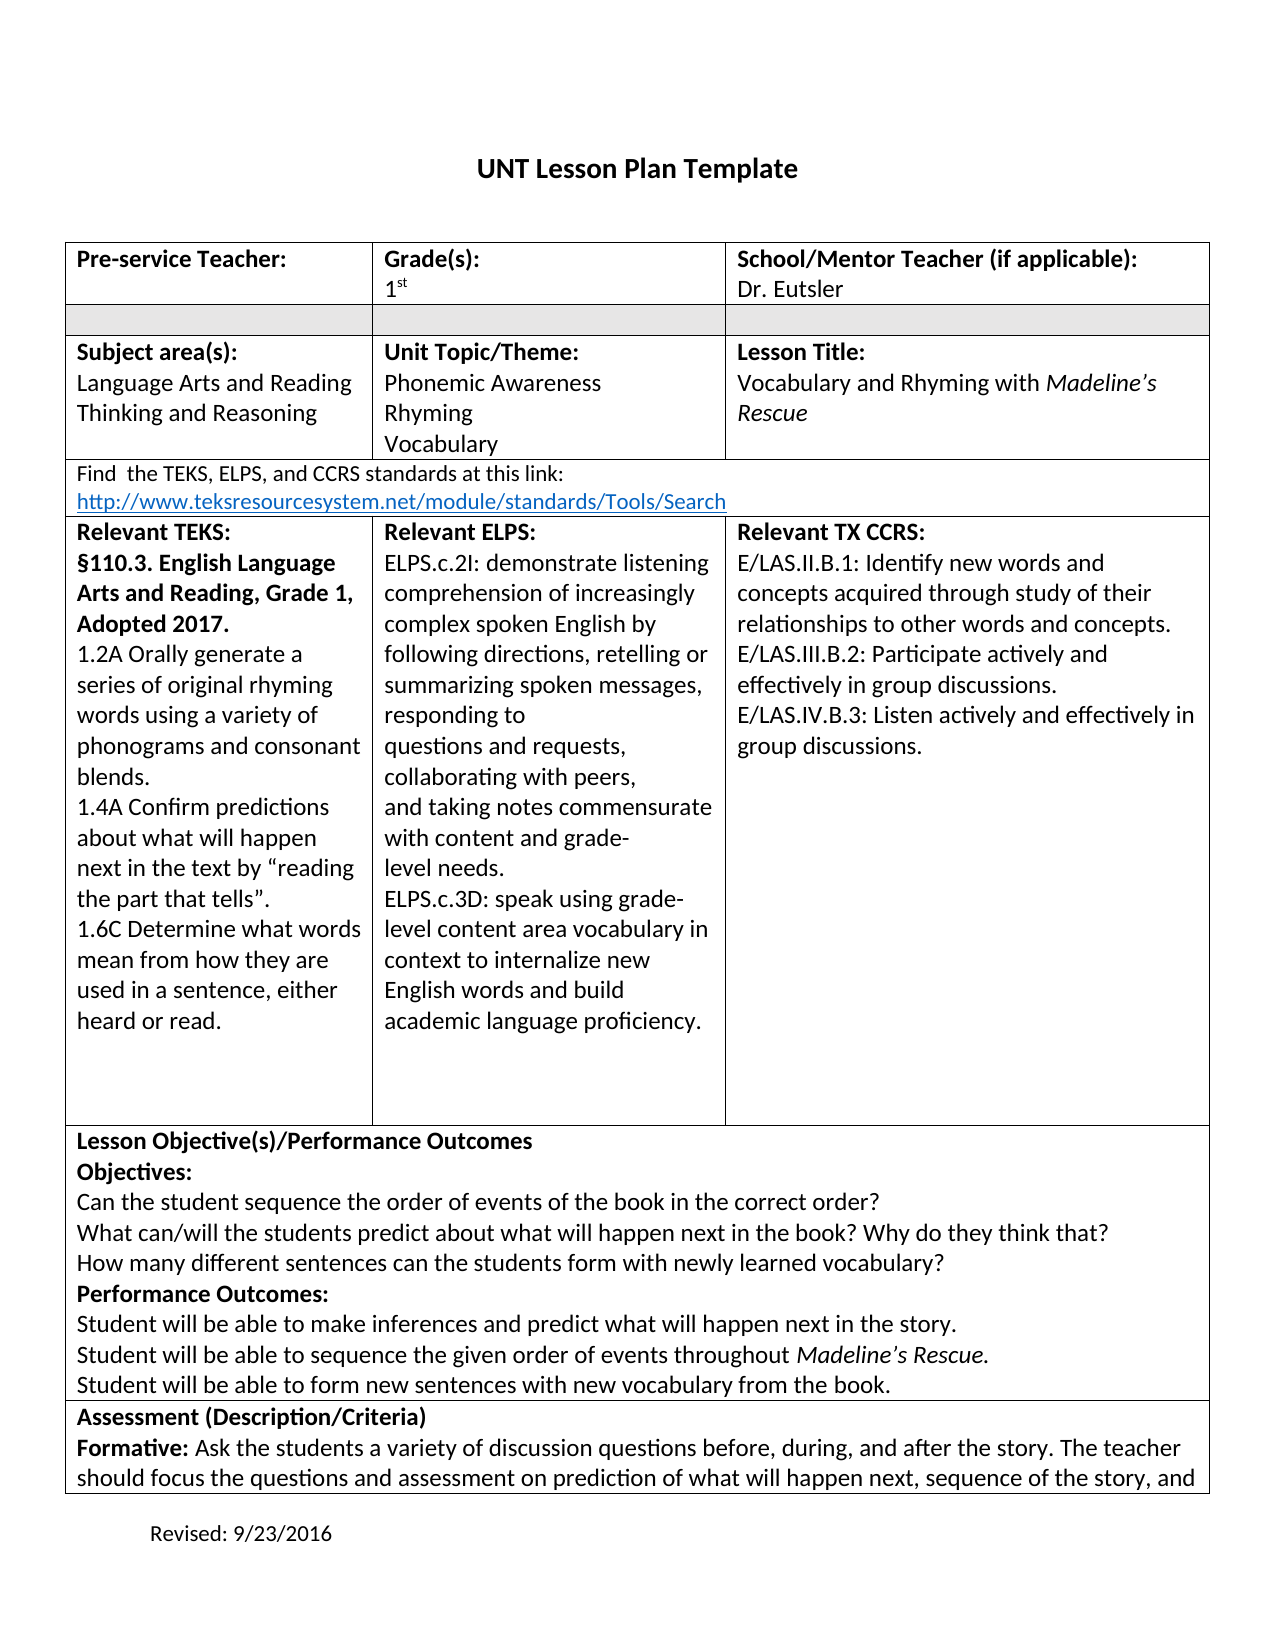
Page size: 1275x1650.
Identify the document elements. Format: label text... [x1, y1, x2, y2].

table_cell Lesson Title: Vocabulary and Rhyming with Madeline’s Rescue [726, 336, 1209, 458]
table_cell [66, 1401, 1209, 1493]
table_cell Relevant TEKS: §110.3. English Language Arts and Reading, Grade 1, Adopted 2017. 1.2A Orally generate a series of original rhyming words using a variety of phonograms and consonant blends. 1.4A Confirm predictions about what will happen next in the text by “reading the part that tells”. 1.6C Determine what words mean from how they are used in a sentence, either heard or read. [66, 517, 372, 1124]
text UNT Lesson Plan Template [150, 150, 1125, 186]
table_cell Relevant TX CCRS: E/LAS.II.B.1: Identify new words and concepts acquired through study of their relationships to other words and concepts. E/LAS.III.B.2: Participate actively and effectively in group discussions. E/LAS.IV.B.3: Listen actively and effectively in group discussions. [726, 517, 1209, 1124]
table_header School/Mentor Teacher (if applicable): Dr. Eutsler [726, 243, 1209, 304]
table_cell Lesson Objective(s)/Performance Outcomes Objectives: Can the student sequence the order of events of the book in the correct order? What can/will the students predict about what will happen next in the book? Why do they think that? How many different sentences can the students form with newly learned vocabulary? Performance Outcomes: Student will be able to make inferences and predict what will happen next in the story. Student will be able to sequence the given order of events throughout Madeline’s Rescue. Student will be able to form new sentences with new vocabulary from the book. [66, 1126, 1209, 1400]
table_cell [66, 305, 372, 335]
table_cell Find the TEKS, ELPS, and CCRS standards at this link: http://www.teksresourcesystem.net/module/standards/Tools/Search [66, 460, 1209, 516]
table_cell Relevant ELPS: ELPS.c.2I: demonstrate listening comprehension of increasingly complex spoken English by following directions, retelling or summarizing spoken messages, responding to questions and requests, collaborating with peers, and taking notes commensurate with content and grade-level needs. ELPS.c.3D: speak using grade-level content area vocabulary in context to internalize new English words and build academic language proficiency. [373, 517, 725, 1124]
table_cell Subject area(s): Language Arts and Reading Thinking and Reasoning [66, 336, 372, 458]
table_cell [373, 305, 725, 335]
table_cell [726, 305, 1209, 335]
table_header Pre-service Teacher: [66, 243, 372, 304]
table_header Grade(s): 1st [373, 243, 725, 304]
table_cell Unit Topic/Theme: Phonemic Awareness Rhyming Vocabulary [373, 336, 725, 458]
